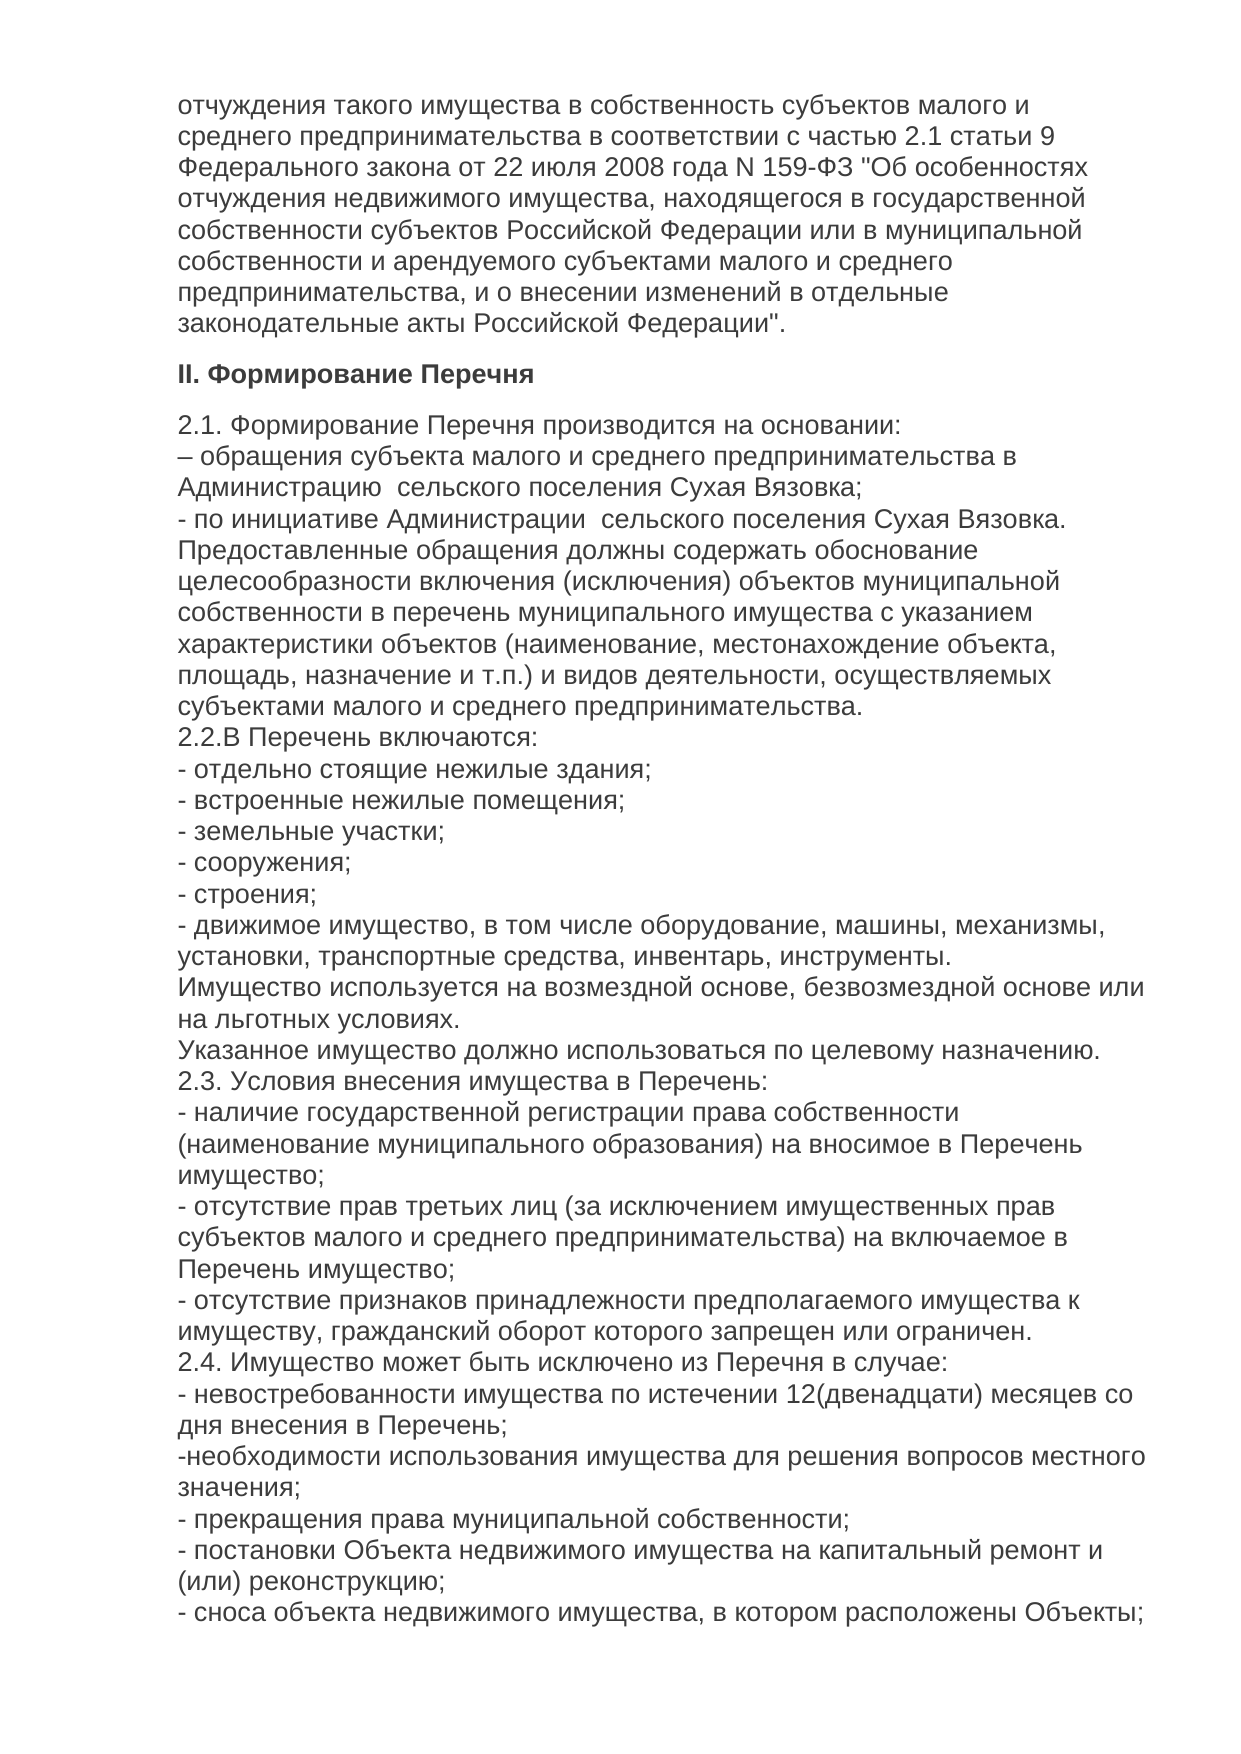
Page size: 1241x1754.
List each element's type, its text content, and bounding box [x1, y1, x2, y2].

text II. Формирование Перечня [177, 358, 1152, 389]
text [177, 409, 1152, 1628]
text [177, 89, 1152, 339]
